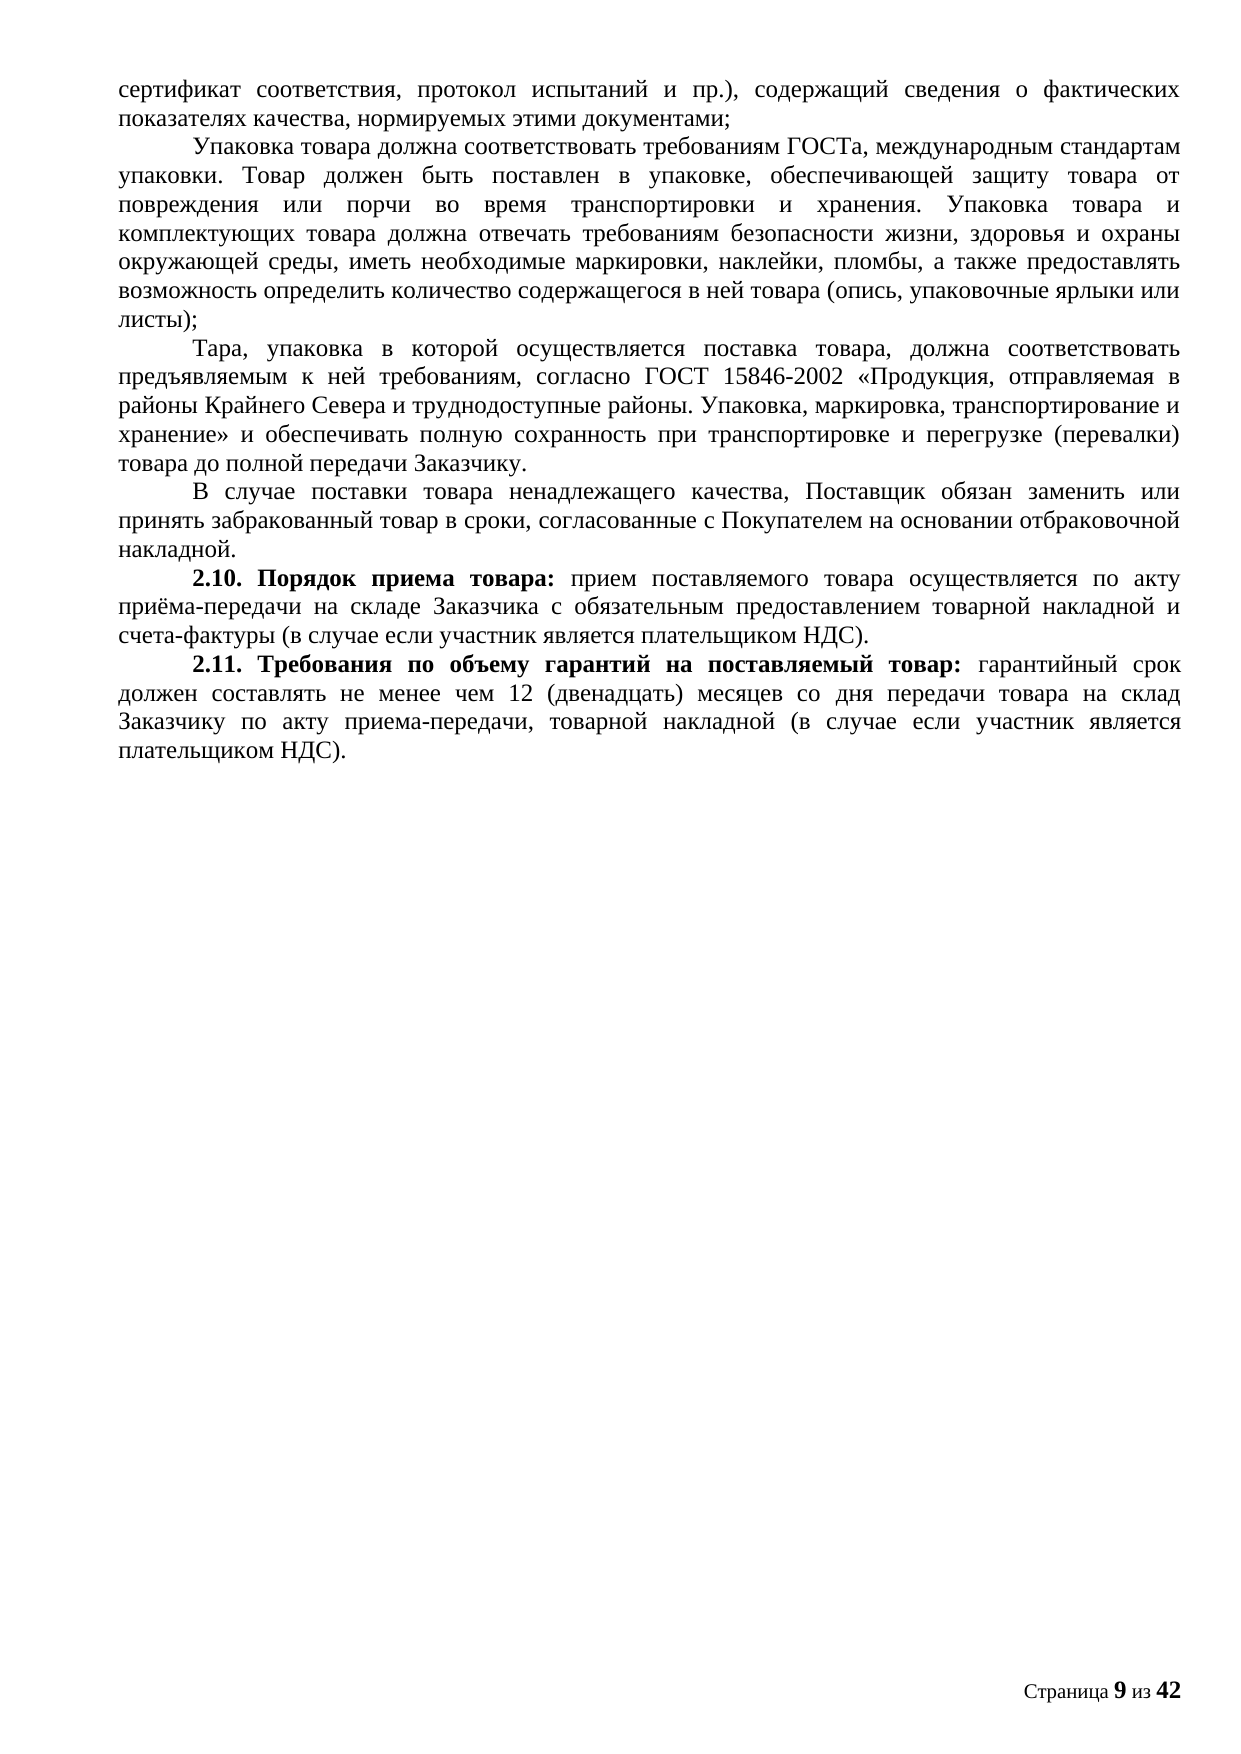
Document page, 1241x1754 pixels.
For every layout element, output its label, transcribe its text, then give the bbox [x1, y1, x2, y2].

text 2.10. Порядок приема товара: прием поставляемого товара осуществляется по акту приёма-передачи на складе Заказчика с обязательным предоставлением товарной накладной и счета-фактуры (в случае если участник является плательщиком НДС). [118, 563, 1181, 649]
text Упаковка товара должна соответствовать требованиям ГОСТа, международным стандартам упаковки. Товар должен быть поставлен в упаковке, обеспечивающей защиту товара от повреждения или порчи во время транспортировки и хранения. Упаковка товара и комплектующих товара должна отвечать требованиям безопасности жизни, здоровья и охраны окружающей среды, иметь необходимые маркировки, наклейки, пломбы, а также предоставлять возможность определить количество содержащегося в ней товара (опись, упаковочные ярлыки или листы); [118, 131, 1181, 333]
text 2.11. Требования по объему гарантий на поставляемый товар: гарантийный срок должен составлять не менее чем 12 (двенадцать) месяцев со дня передачи товара на склад Заказчику по акту приема-передачи, товарной накладной (в случае если участник является плательщиком НДС). [118, 649, 1181, 764]
text В случае поставки товара ненадлежащего качества, Поставщик обязан заменить или принять забракованный товар в сроки, согласованные с Покупателем на основании отбраковочной накладной. [118, 476, 1181, 563]
text Тара, упаковка в которой осуществляется поставка товара, должна соответствовать предъявляемым к ней требованиям, согласно ГОСТ 15846-2002 «Продукция, отправляемая в районы Крайнего Севера и труднодоступные районы. Упаковка, маркировка, транспортирование и хранение» и обеспечивать полную сохранность при транспортировке и перегрузке (перевалки) товара до полной передачи Заказчику. [118, 333, 1181, 476]
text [118, 74, 1181, 131]
